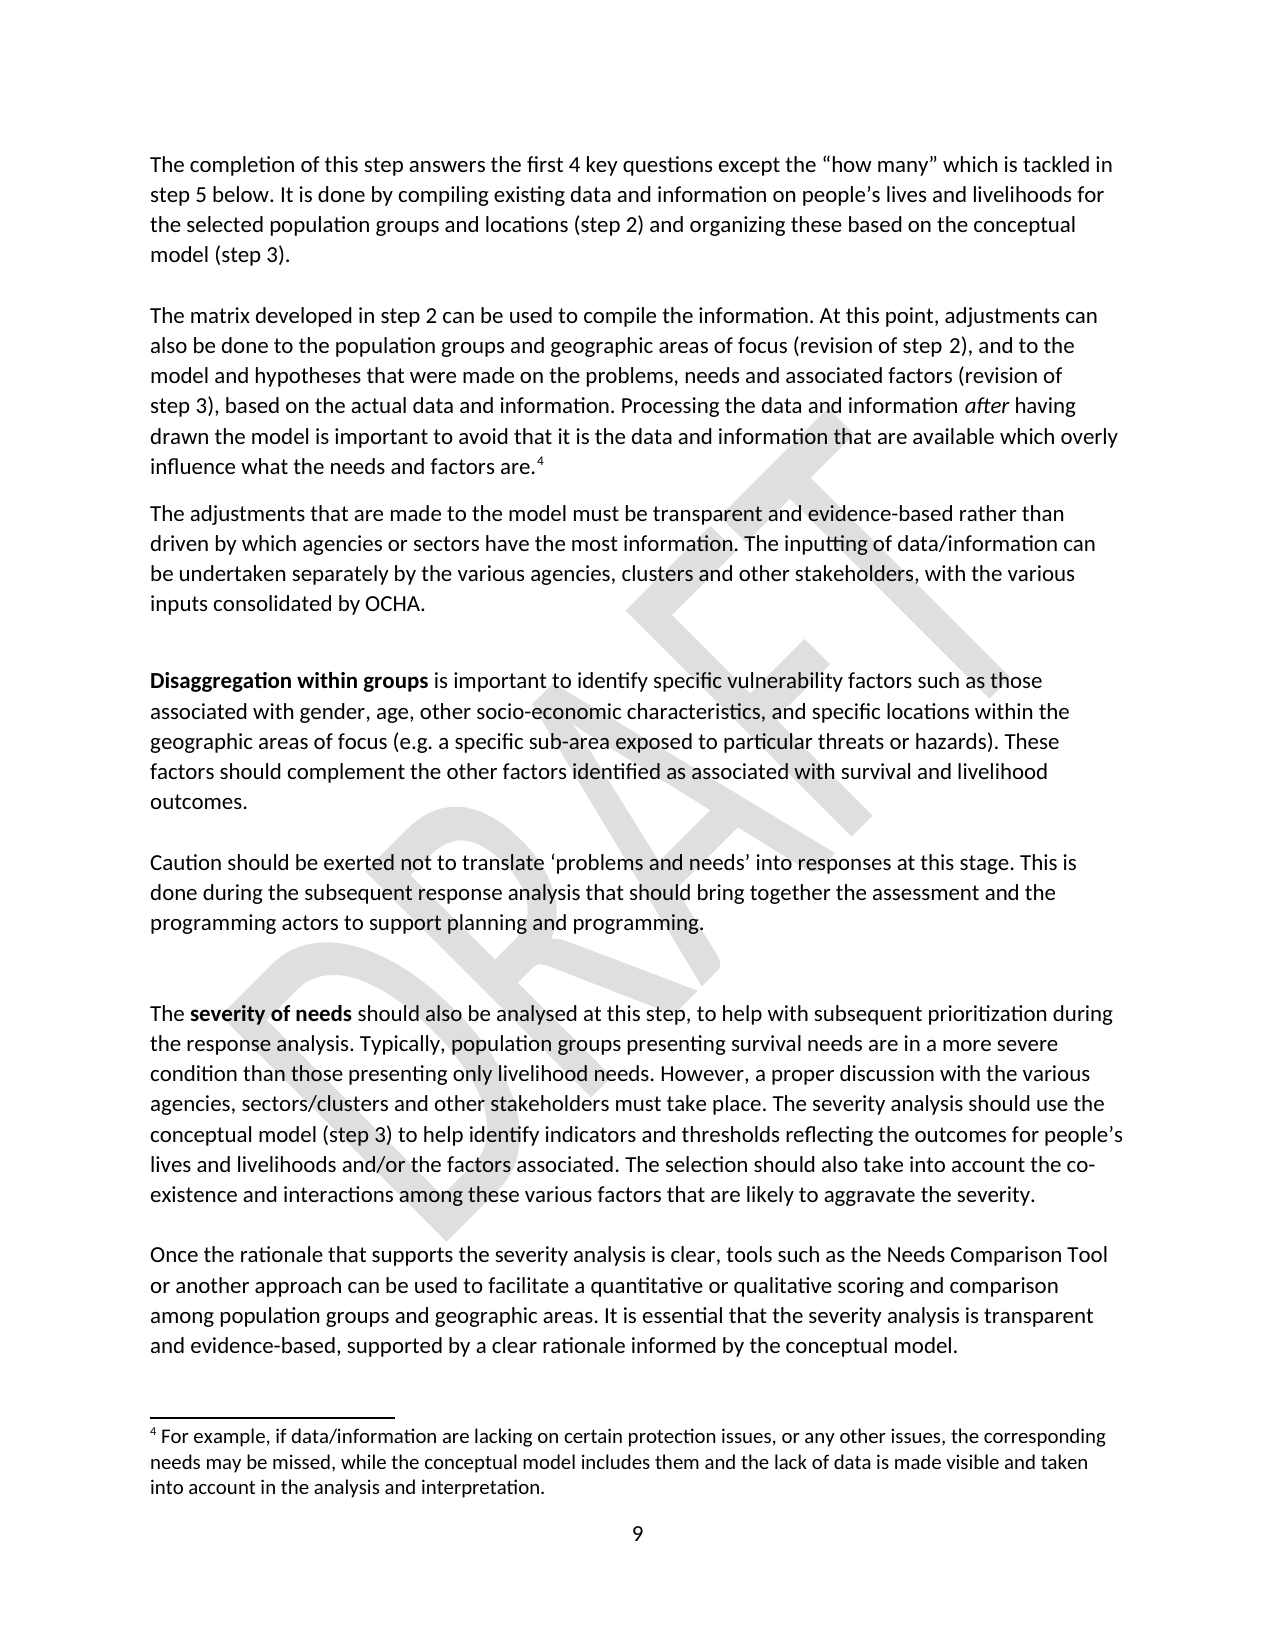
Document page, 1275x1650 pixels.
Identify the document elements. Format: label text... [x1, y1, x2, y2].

text The adjustments that are made to the model must be transparent and evidence-based rather than driven by which agencies or sectors have the most information. The inputting of data/information can be undertaken separately by the various agencies, clusters and other stakeholders, with the various inputs consolidated by OCHA. [150, 499, 1125, 618]
text The severity of needs should also be analysed at this step, to help with subsequent prioritization during the response analysis. Typically, population groups presenting survival needs are in a more severe condition than those presenting only livelihood needs. However, a proper discussion with the various agencies, sectors/clusters and other stakeholders must take place. The severity analysis should use the conceptual model (step 3) to help identify indicators and thresholds reflecting the outcomes for people’s lives and livelihoods and/or the factors associated. The selection should also take into account the co-existence and interactions among these various factors that are likely to aggravate the severity. [150, 999, 1125, 1208]
text Once the rationale that supports the severity analysis is clear, tools such as the Needs Comparison Tool or another approach can be used to facilitate a quantitative or qualitative scoring and comparison among population groups and geographic areas. It is essential that the severity analysis is transparent and evidence-based, supported by a clear rationale informed by the conceptual model. [150, 1241, 1125, 1359]
text The matrix developed in step 2 can be used to compile the information. At this point, adjustments can also be done to the population groups and geographic areas of focus (revision of step 2), and to the model and hypotheses that were made on the problems, needs and associated factors (revision of step 3), based on the actual data and information. Processing the data and information after having drawn the model is important to avoid that it is the data and information that are available which overly influence what the needs and factors are. [150, 301, 1125, 480]
text Caution should be exerted not to translate ‘problems and needs’ into responses at this stage. This is done during the subsequent response analysis that should bring together the assessment and the programming actors to support planning and programming. [150, 848, 1125, 936]
text The completion of this step answers the first 4 key questions except the “how many” which is tackled in step 5 below. It is done by compiling existing data and information on people’s lives and livelihoods for the selected population groups and locations (step 2) and organizing these based on the conceptual model (step 3). [150, 150, 1125, 269]
text Disaggregation within groups is important to identify specific vulnerability factors such as those associated with gender, age, other socio-economic characteristics, and specific locations within the geographic areas of focus (e.g. a specific sub-area exposed to particular threats or hazards). These factors should complement the other factors identified as associated with survival and livelihood outcomes. [150, 667, 1125, 816]
